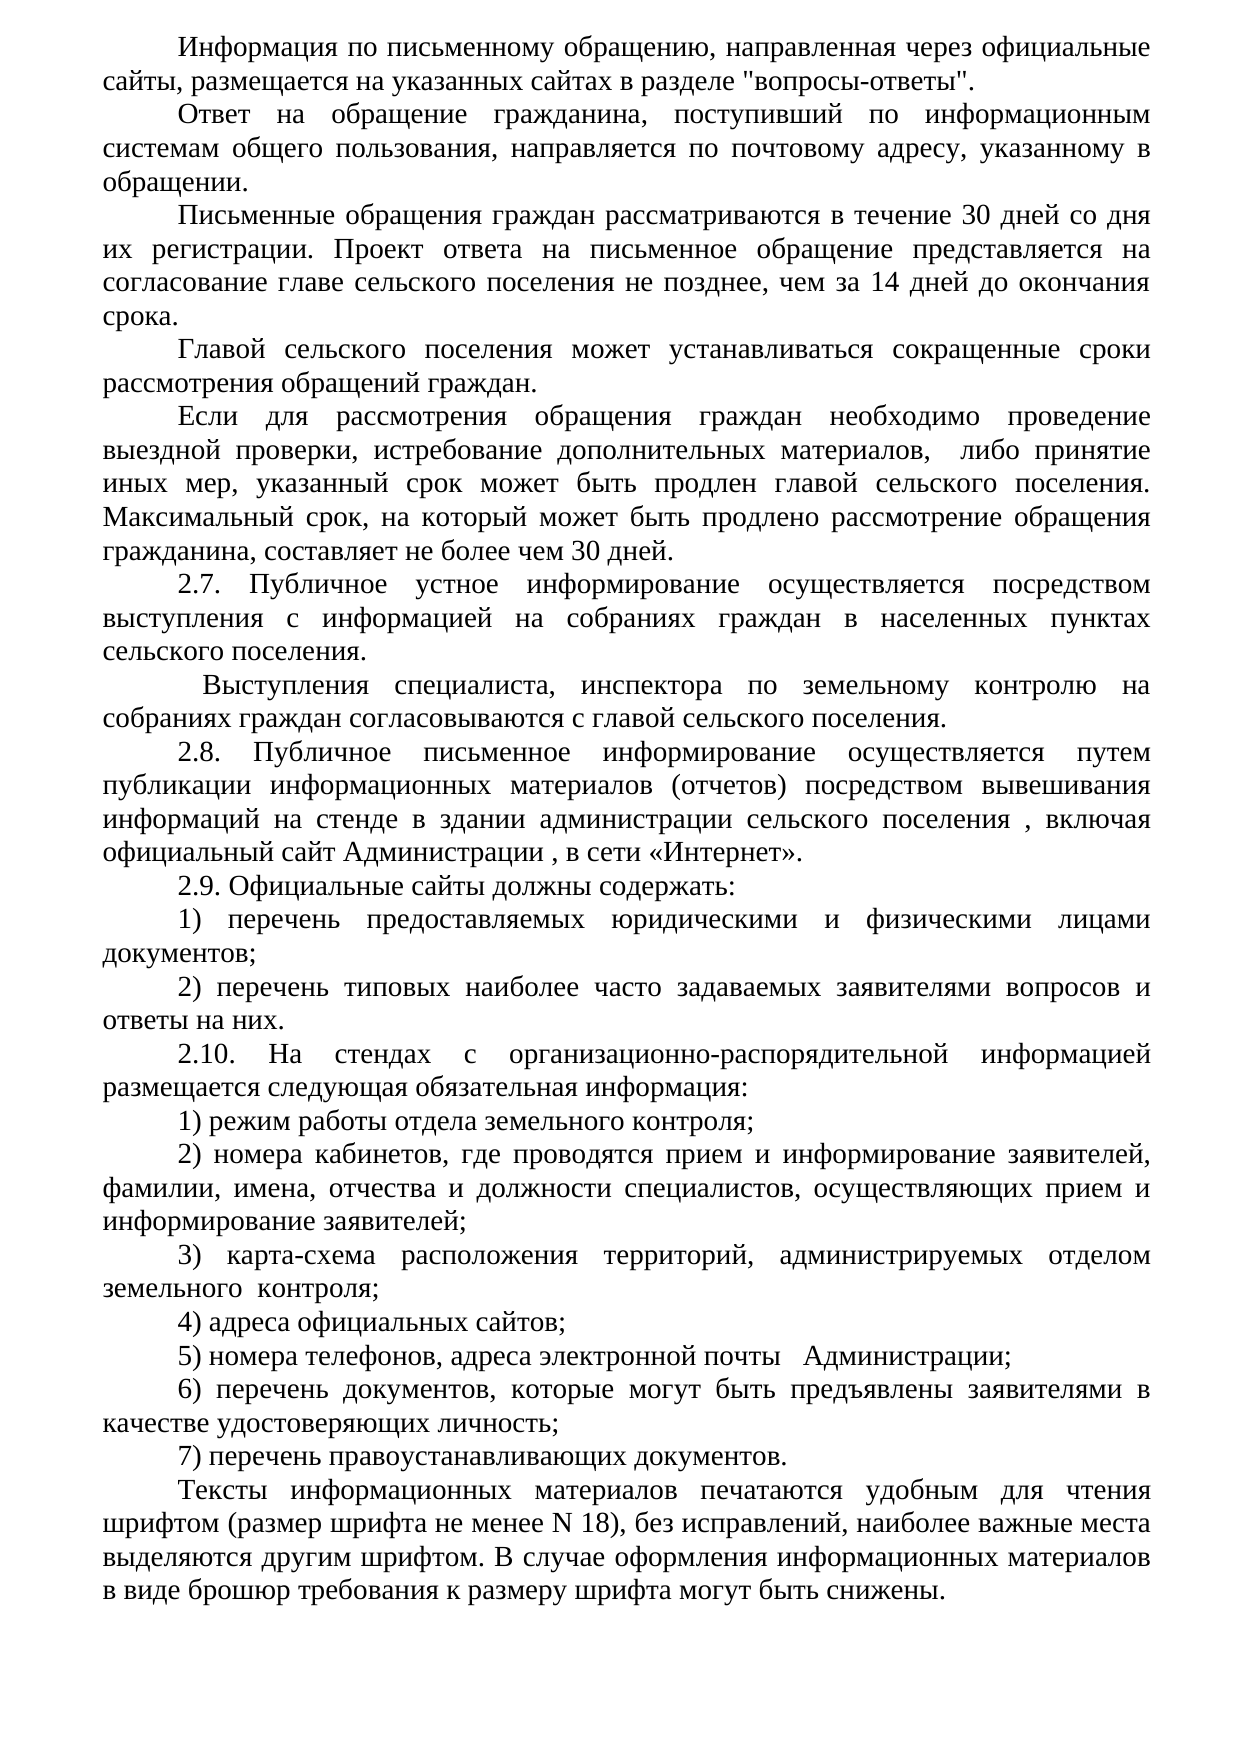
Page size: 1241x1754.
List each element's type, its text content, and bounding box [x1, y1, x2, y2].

text 2.9. Официальные сайты должны содержать: [102, 868, 1152, 902]
text 2.10. На стендах с организационно-распорядительной информацией размещается следующая обязательная информация: [102, 1036, 1152, 1103]
text Главой сельского поселения может устанавливаться сокращенные сроки рассмотрения обращений граждан. [102, 331, 1152, 398]
text 2.8. Публичное письменное информирование осуществляется путем публикации информационных материалов (отчетов) посредством вывешивания информаций на стенде в здании администрации сельского поселения , включая официальный сайт Администрации , в сети «Интернет». [102, 734, 1152, 868]
text Письменные обращения граждан рассматриваются в течение 30 дней со дня их регистрации. Проект ответа на письменное обращение представляется на согласование главе сельского поселения не позднее, чем за 14 дней до окончания срока. [102, 197, 1152, 331]
text Если для рассмотрения обращения граждан необходимо проведение выездной проверки, истребование дополнительных материалов, либо принятие иных мер, указанный срок может быть продлен главой сельского поселения. Максимальный срок, на который может быть продлено рассмотрение обращения гражданина, составляет не более чем 30 дней. [102, 398, 1152, 566]
text Выступления специалиста, инспектора по земельному контролю на собраниях граждан согласовываются с главой сельского поселения. [102, 667, 1152, 734]
text 1) перечень предоставляемых юридическими и физическими лицами документов; [102, 902, 1152, 969]
text 5) номера телефонов, адреса электронной почты Администрации; [102, 1338, 1152, 1371]
text 2) перечень типовых наиболее часто задаваемых заявителями вопросов и ответы на них. [102, 969, 1152, 1036]
text Ответ на обращение гражданина, поступивший по информационным системам общего пользования, направляется по почтовому адресу, указанному в обращении. [102, 97, 1152, 197]
text 2.7. Публичное устное информирование осуществляется посредством выступления с информацией на собраниях граждан в населенных пунктах сельского поселения. [102, 566, 1152, 667]
text 1) режим работы отдела земельного контроля; [102, 1103, 1152, 1136]
text 3) карта-схема расположения территорий, администрируемых отделом земельного контроля; [102, 1237, 1152, 1304]
text Тексты информационных материалов печатаются удобным для чтения шрифтом (размер шрифта не менее N 18), без исправлений, наиболее важные места выделяются другим шрифтом. В случае оформления информационных материалов в виде брошюр требования к размеру шрифта могут быть снижены. [102, 1472, 1152, 1606]
text 7) перечень правоустанавливающих документов. [102, 1438, 1152, 1472]
text Информация по письменному обращению, направленная через официальные сайты, размещается на указанных сайтах в разделе "вопросы-ответы". [102, 29, 1152, 97]
text 6) перечень документов, которые могут быть предъявлены заявителями в качестве удостоверяющих личность; [102, 1371, 1152, 1438]
text 4) адреса официальных сайтов; [102, 1304, 1152, 1338]
text 2) номера кабинетов, где проводятся прием и информирование заявителей, фамилии, имена, отчества и должности специалистов, осуществляющих прием и информирование заявителей; [102, 1136, 1152, 1237]
